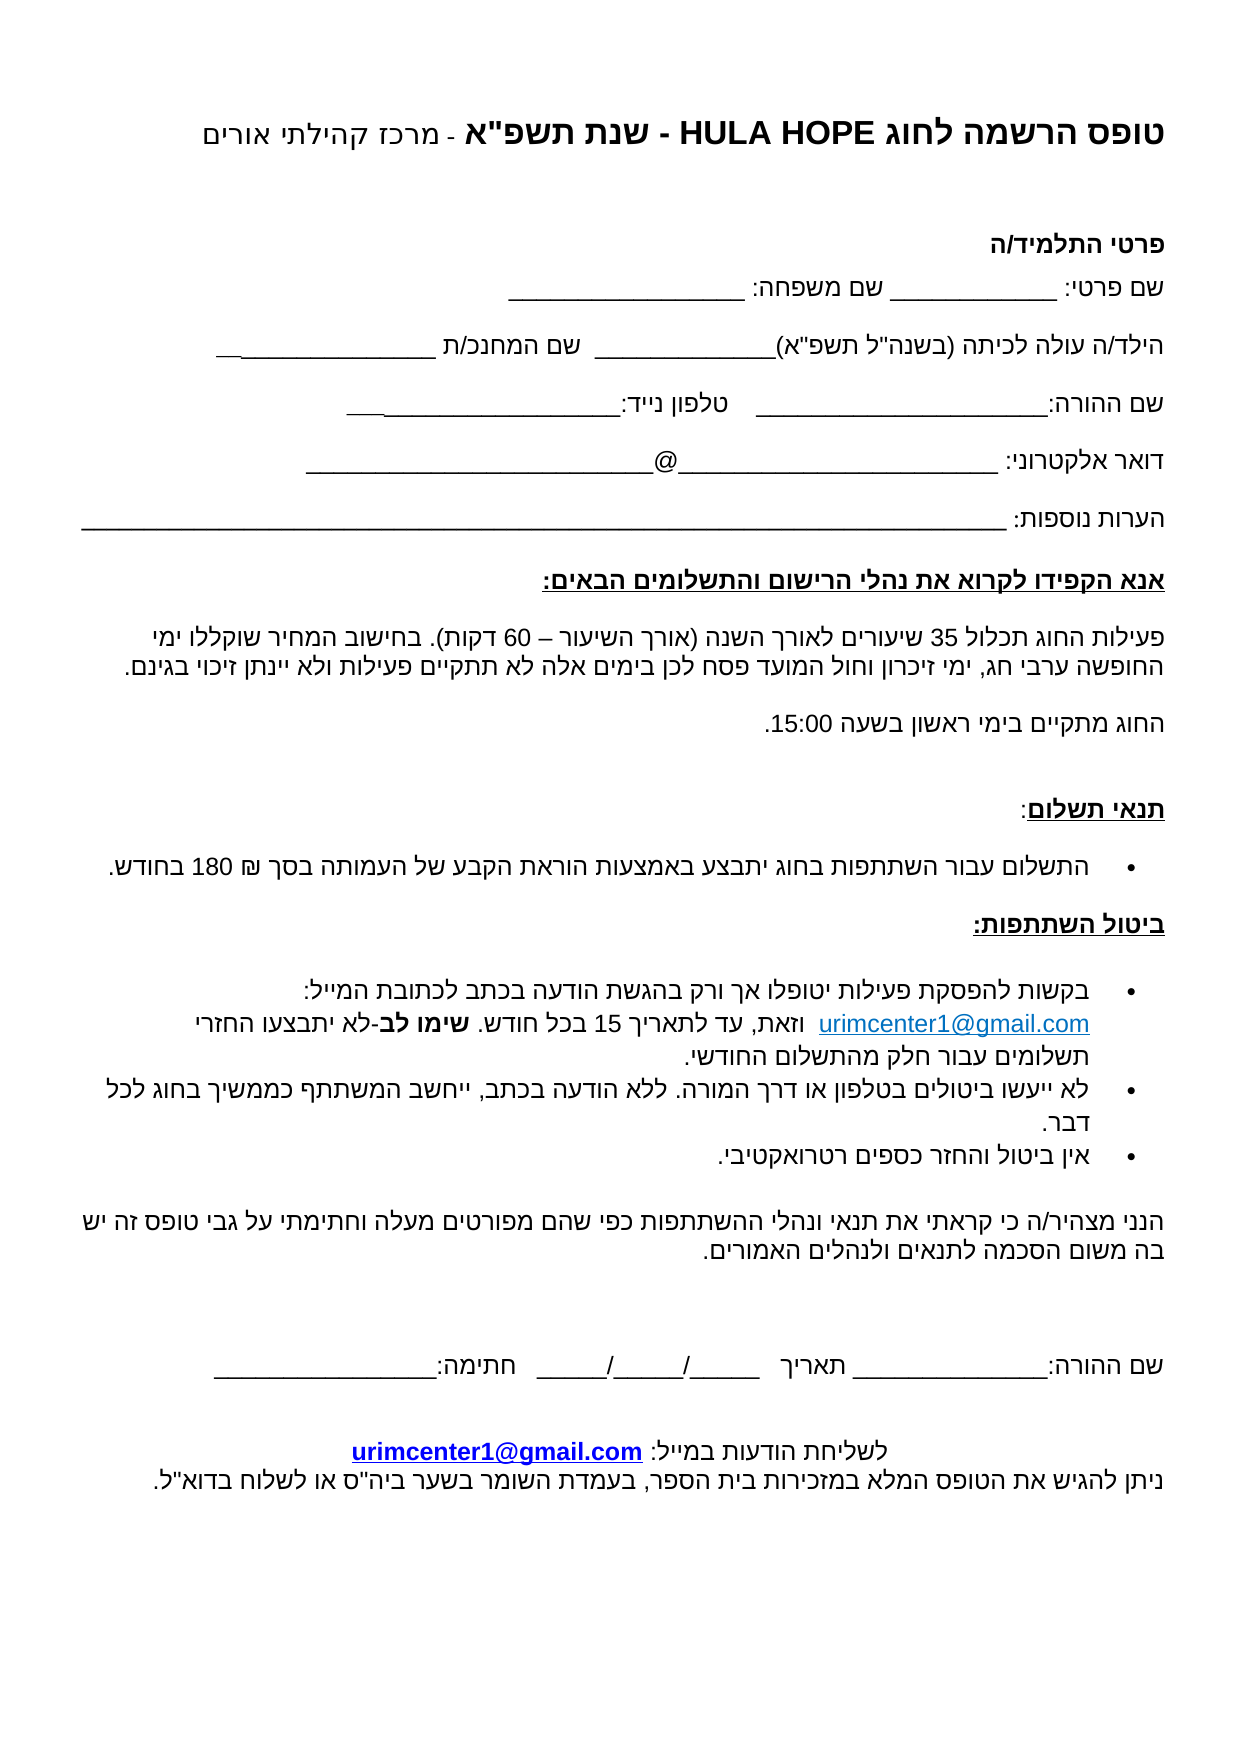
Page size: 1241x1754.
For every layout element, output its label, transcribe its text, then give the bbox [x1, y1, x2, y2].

list לא ייעשו ביטולים בטלפון או דרך המורה. ללא הודעה בכתב, ייחשב המשתתף כממשיך בחוג לכל דבר. [75, 1075, 1128, 1137]
text טופס הרשמה לחוג HULA HOPE - שנת תשפ"א - מרכז קהילתי אורים [75, 75, 1165, 152]
text הערות נוספות: __________________________________________________________________________ [75, 504, 1165, 533]
list בקשות להפסקת פעילות יטופלו אך ורק בהגשת הודעה בכתב לכתובת המייל: urimcenter1@gmail.com וזאת, עד לתאריך 15 בכל חודש. שימו לב-לא יתבצעו החזרי תשלומים עבור חלק מהתשלום החודשי. [45, 976, 1128, 1071]
text ניתן להגיש את הטופס המלא במזכירות בית הספר, בעמדת השומר בשער ביה"ס או לשלוח בדוא"ל. [75, 1466, 1165, 1494]
text שם פרטי: ____________ שם משפחה: _________________ [75, 273, 1165, 302]
text ביטול השתתפות: [75, 910, 1165, 939]
text לשליחת הודעות במייל: urimcenter1@gmail.com [75, 1437, 1165, 1466]
text שם ההורה:_____________________ טלפון נייד:____________________ [75, 388, 1165, 417]
list התשלום עבור השתתפות בחוג יתבצע באמצעות הוראת הקבע של העמותה בסך ₪ 180 בחודש. [75, 852, 1128, 881]
text החוג מתקיים בימי ראשון בשעה 15:00. [75, 709, 1165, 766]
text פרטי התלמיד/ה [75, 230, 1165, 259]
text דואר אלקטרוני: _______________________@_________________________ [75, 446, 1165, 475]
text אנא הקפידו לקרוא את נהלי הרישום והתשלומים הבאים: [75, 566, 1165, 594]
text שם ההורה:______________ תאריך _____/_____/_____ חתימה:________________ [75, 1351, 1165, 1379]
text הילד/ה עולה לכיתה (בשנה"ל תשפ"א)_____________ שם המחנכ/ת ________________ [75, 331, 1165, 360]
text תנאי תשלום: [75, 795, 1165, 824]
text פעילות החוג תכלול 35 שיעורים לאורך השנה (אורך השיעור – 60 דקות). בחישוב המחיר שוקללו ימי החופשה ערבי חג, ימי זיכרון וחול המועד פסח לכן בימים אלה לא תתקיים פעילות ולא יינתן זיכוי בגינם. [75, 623, 1165, 681]
list אין ביטול והחזר כספים רטרואקטיבי. [75, 1141, 1128, 1170]
text הנני מצהיר/ה כי קראתי את תנאי ונהלי ההשתתפות כפי שהם מפורטים מעלה וחתימתי על גבי טופס זה יש בה משום הסכמה לתנאים ולנהלים האמורים. [75, 1207, 1165, 1264]
